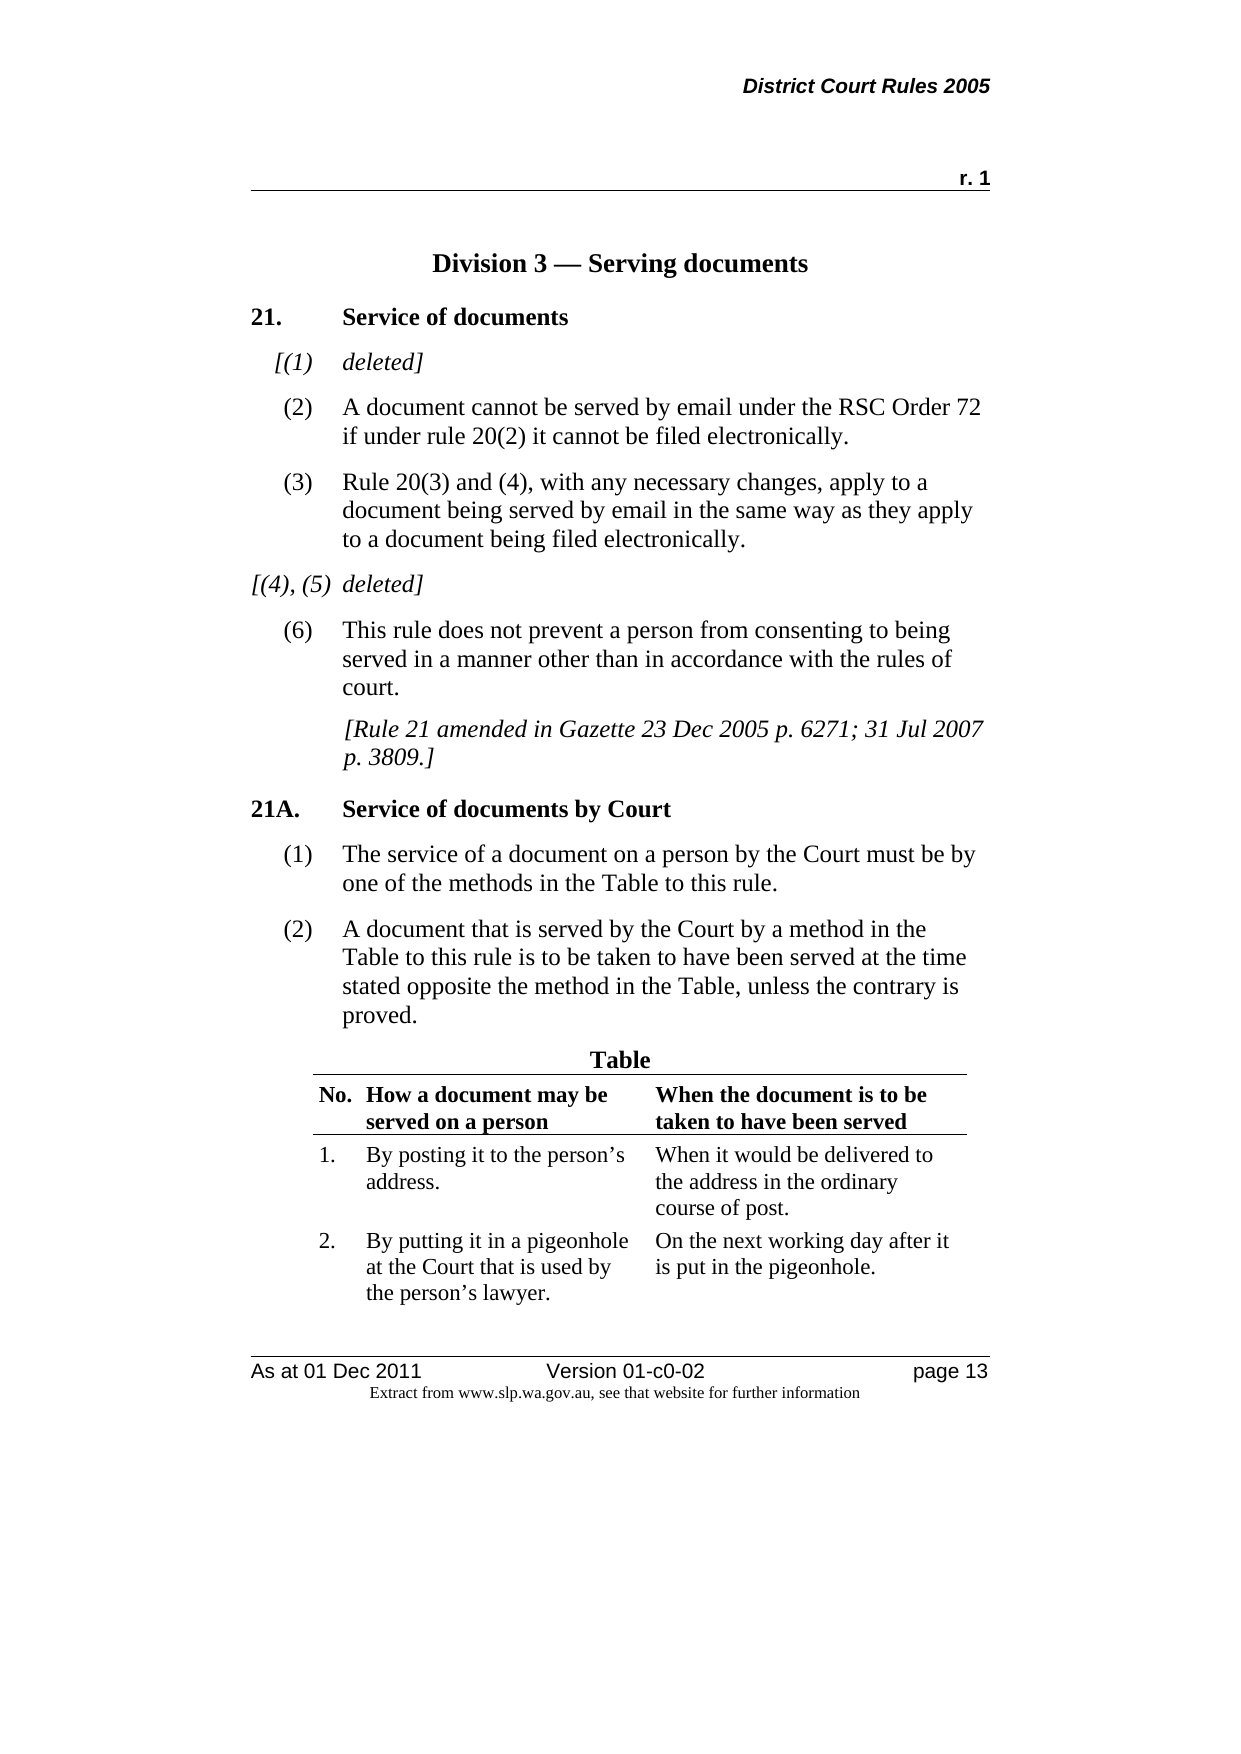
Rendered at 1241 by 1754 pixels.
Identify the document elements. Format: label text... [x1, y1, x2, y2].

table_cell 1. [313, 1135, 360, 1220]
table_cell By posting it to the person’s address. [360, 1135, 649, 1220]
table_cell When it would be delivered to the address in the ordinary course of post. [649, 1135, 967, 1220]
text [Rule 21 amended in Gazette 23 Dec 2005 p. 6271; 31 Jul 2007 p. 3809.] [251, 714, 990, 771]
table_header How a document may be served on a person [360, 1075, 649, 1134]
text [(1) deleted] [251, 347, 990, 376]
text (6) This rule does not prevent a person from consenting to being served in a manner other than in accordance with the rules of court. [251, 615, 990, 701]
subtitle Table [251, 1045, 990, 1074]
text (2) A document that is served by the Court by a method in the Table to this rule is to be taken to have been served at the time stated opposite the method in the Table, unless the contrary is proved. [251, 914, 990, 1029]
subtitle Division 3 — Serving documents [251, 247, 990, 279]
text (3) Rule 20(3) and (4), with any necessary changes, apply to a document being served by email in the same way as they apply to a document being filed electronically. [251, 467, 990, 553]
subtitle 21. Service of documents [251, 302, 990, 330]
table_cell On the next working day after it is put in the pigeonhole. [649, 1220, 967, 1306]
table_header When the document is to be taken to have been served [649, 1075, 967, 1134]
text (2) A document cannot be served by email under the RSC Order 72 if under rule 20(2) it cannot be filed electronically. [251, 392, 990, 450]
subtitle 21A. Service of documents by Court [251, 794, 990, 823]
table_header No. [313, 1075, 360, 1134]
table_cell 2. [313, 1220, 360, 1306]
text [(4), (5) deleted] [251, 569, 990, 598]
table_cell By putting it in a pigeonhole at the Court that is used by the person’s lawyer. [360, 1220, 649, 1306]
text (1) The service of a document on a person by the Court must be by one of the methods in the Table to this rule. [251, 839, 990, 897]
